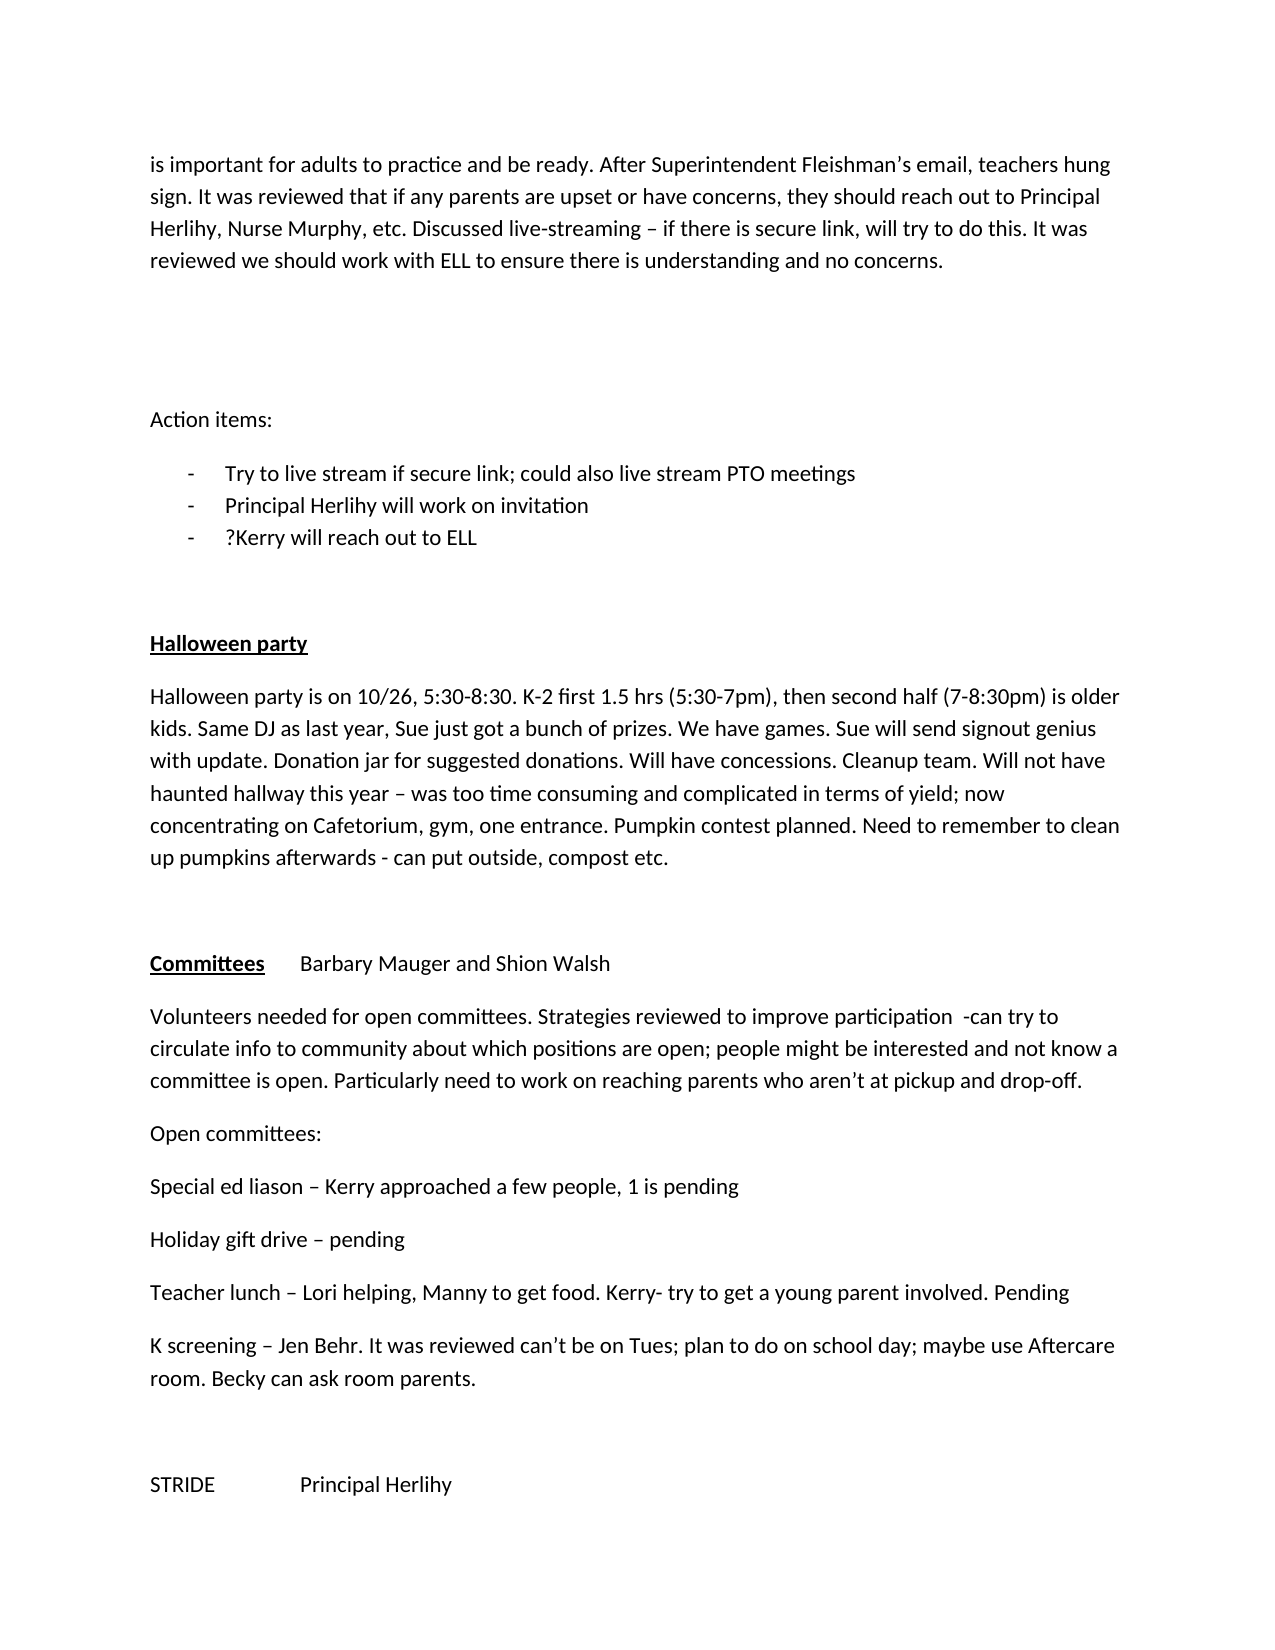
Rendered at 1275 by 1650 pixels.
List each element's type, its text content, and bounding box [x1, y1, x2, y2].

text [150, 150, 1125, 274]
list ?Kerry will reach out to ELL [187, 523, 1125, 551]
list Try to live stream if secure link; could also live stream PTO meetings [187, 459, 1125, 487]
text Action items: [150, 406, 1125, 434]
text Special ed liason – Kerry approached a few people, 1 is pending [150, 1172, 1125, 1201]
text Volunteers needed for open committees. Strategies reviewed to improve participation -can try to circulate info to community about which positions are open; people might be interested and not know a committee is open. Particularly need to work on reaching parents who aren’t at pickup and drop-off. [150, 1002, 1125, 1094]
text Halloween party is on 10/26, 5:30-8:30. K-2 first 1.5 hrs (5:30-7pm), then second half (7-8:30pm) is older kids. Same DJ as last year, Sue just got a bunch of prizes. We have games. Sue will send signout genius with update. Donation jar for suggested donations. Will have concessions. Cleanup team. Will not have haunted hallway this year – was too time consuming and complicated in terms of yield; now concentrating on Cafetorium, gym, one entrance. Pumpkin contest planned. Need to remember to clean up pumpkins afterwards - can put outside, compost etc. [150, 682, 1125, 871]
text Teacher lunch – Lori helping, Manny to get food. Kerry- try to get a young parent involved. Pending [150, 1278, 1125, 1307]
text Open committees: [150, 1119, 1125, 1147]
text Halloween party [150, 629, 1125, 657]
text Holiday gift drive – pending [150, 1226, 1125, 1253]
list Principal Herlihy will work on invitation [187, 491, 1125, 519]
text Committees Barbary Mauger and Shion Walsh [150, 949, 1125, 977]
text STRIDE Principal Herlihy [150, 1470, 1125, 1498]
text K screening – Jen Behr. It was reviewed can’t be on Tues; plan to do on school day; maybe use Aftercare room. Becky can ask room parents. [150, 1332, 1125, 1392]
